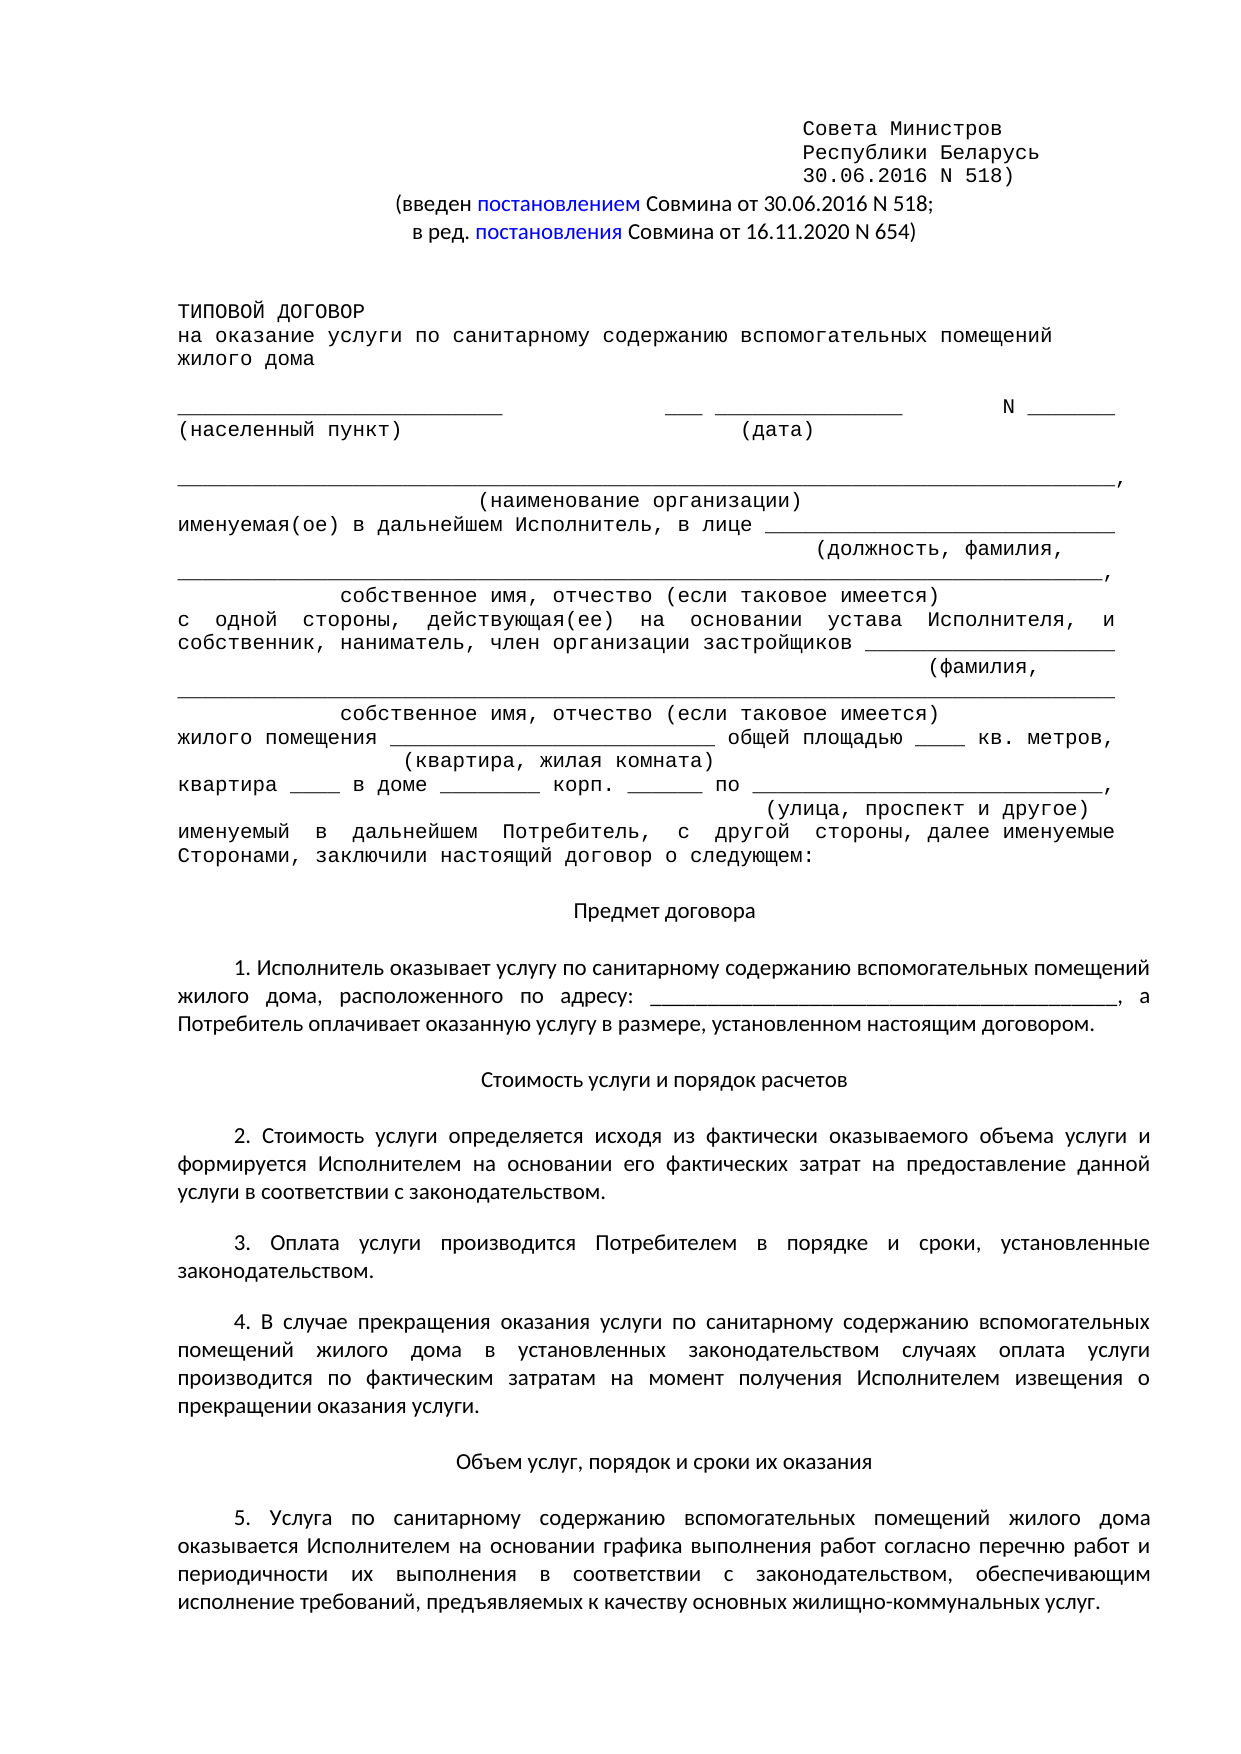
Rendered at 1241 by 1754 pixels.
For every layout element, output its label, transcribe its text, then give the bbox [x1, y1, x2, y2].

text 4. В случае прекращения оказания услуги по санитарному содержанию вспомогательных помещений жилого дома в установленных законодательством случаях оплата услуги производится по фактическим затратам на момент получения Исполнителем извещения о прекращении оказания услуги. [177, 1307, 1152, 1419]
text (квартира, жилая комната) [177, 750, 1152, 774]
text 3. Оплата услуги производится Потребителем в порядке и сроки, установленные законодательством. [177, 1228, 1152, 1284]
text Совета Министров [177, 118, 1152, 142]
text 2. Стоимость услуги определяется исходя из фактически оказываемого объема услуги и формируется Исполнителем на основании его фактических затрат на предоставление данной услуги в соответствии с законодательством. [177, 1121, 1152, 1205]
text Сторонами, заключили настоящий договор о следующем: [177, 845, 1152, 869]
text квартира ____ в доме ________ корп. ______ по ____________________________, [177, 774, 1152, 798]
text __________________________ ___ _______________ N _______ [177, 396, 1152, 419]
text 30.06.2016 N 518) [177, 165, 1152, 189]
text (фамилия, [177, 656, 1152, 679]
text с одной стороны, действующая(ее) на основании устава Исполнителя, и [177, 608, 1152, 632]
text (введен постановлением Совмина от 30.06.2016 N 518; [177, 189, 1152, 217]
text именуемая(ое) в дальнейшем Исполнитель, в лице ____________________________ [177, 514, 1152, 538]
text Стоимость услуги и порядок расчетов [177, 1065, 1152, 1093]
text на оказание услуги по санитарному содержанию вспомогательных помещений [177, 325, 1152, 348]
text собственное имя, отчество (если таковое имеется) [177, 585, 1152, 608]
text жилого дома [177, 348, 1152, 372]
text именуемый в дальнейшем Потребитель, с другой стороны, далее именуемые [177, 821, 1152, 845]
text собственное имя, отчество (если таковое имеется) [177, 703, 1152, 727]
text (наименование организации) [177, 490, 1152, 514]
text ___________________________________________________________________________, [177, 467, 1152, 490]
text жилого помещения __________________________ общей площадью ____ кв. метров, [177, 727, 1152, 750]
text ТИПОВОЙ ДОГОВОР [177, 301, 1152, 325]
text в ред. постановления Совмина от 16.11.2020 N 654) [177, 217, 1152, 245]
text собственник, наниматель, член организации застройщиков ____________________ [177, 632, 1152, 656]
text 5. Услуга по санитарному содержанию вспомогательных помещений жилого дома оказывается Исполнителем на основании графика выполнения работ согласно перечню работ и периодичности их выполнения в соответствии с законодательством, обеспечивающим исполнение требований, предъявляемых к качеству основных жилищно-коммунальных услуг. [177, 1503, 1152, 1615]
text Предмет договора [177, 897, 1152, 925]
text (должность, фамилия, [177, 538, 1152, 561]
text 1. Исполнитель оказывает услугу по санитарному содержанию вспомогательных помещений жилого дома, расположенного по адресу: _________________________________________, а Потребитель оплачивает оказанную услугу в размере, установленном настоящим договором. [177, 953, 1152, 1037]
text (населенный пункт) (дата) [177, 419, 1152, 443]
text __________________________________________________________________________, [177, 561, 1152, 585]
text Объем услуг, порядок и сроки их оказания [177, 1447, 1152, 1475]
text Республики Беларусь [177, 142, 1152, 165]
text ___________________________________________________________________________ [177, 679, 1152, 703]
text (улица, проспект и другое) [177, 798, 1152, 821]
